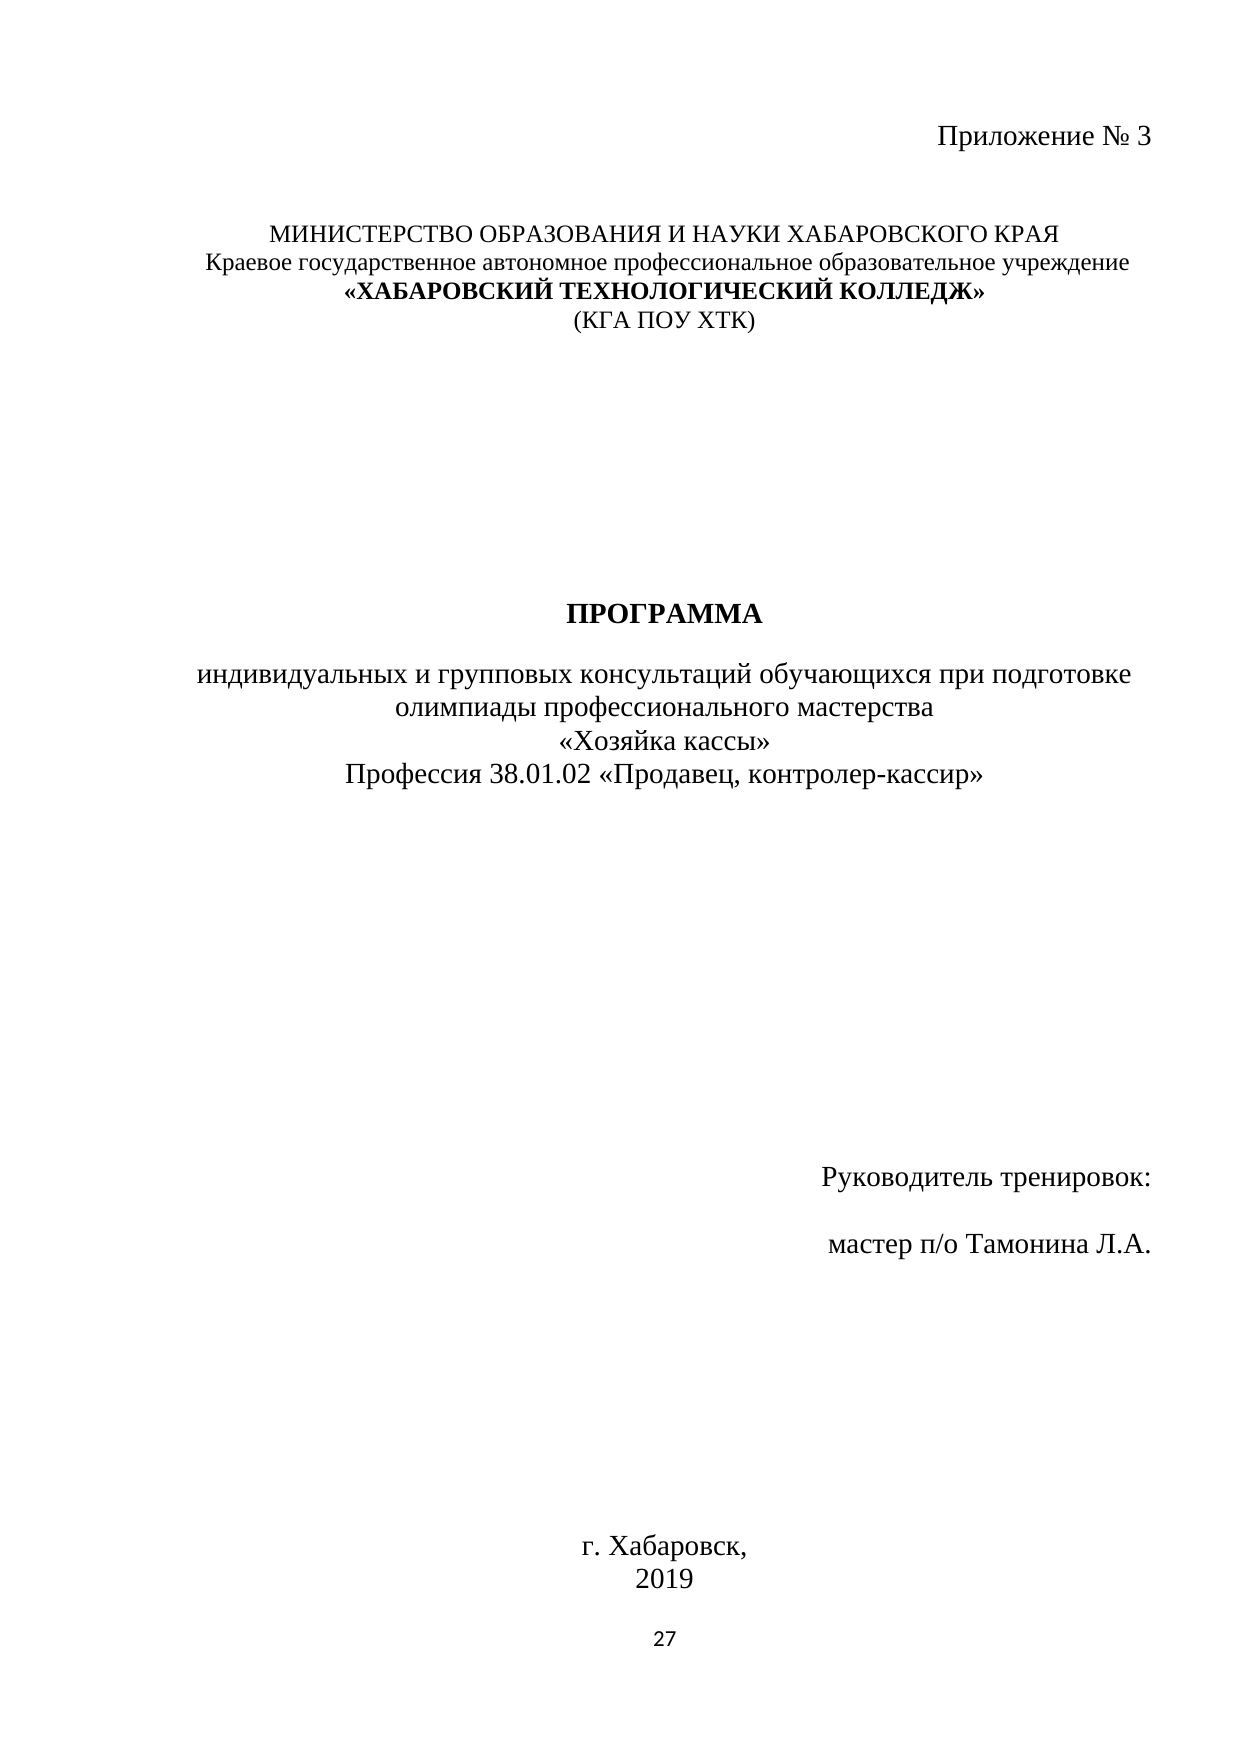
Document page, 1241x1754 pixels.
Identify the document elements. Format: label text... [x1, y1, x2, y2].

text Приложение № 3 [177, 118, 1152, 152]
text г. Хабаровск, [177, 1528, 1152, 1561]
text «ХАБАРОВСКИЙ ТЕХНОЛОГИЧЕСКИЙ КОЛЛЕДЖ» [177, 276, 1152, 305]
text «Хозяйка кассы» [177, 723, 1152, 756]
text ПРОГРАММА [177, 596, 1152, 630]
text индивидуальных и групповых консультаций обучающихся при подготовке олимпиады профессионального мастерства [177, 656, 1152, 723]
text Краевое государственное автономное профессиональное образовательное учреждение [177, 247, 1152, 276]
text (КГА ПОУ ХТК) [177, 305, 1152, 334]
text МИНИСТЕРСТВО ОБРАЗОВАНИЯ И НАУКИ ХАБАРОВСКОГО КРАЯ [177, 219, 1152, 247]
text Руководитель тренировок: [177, 1159, 1152, 1192]
text мастер п/о Тамонина Л.А. [177, 1226, 1152, 1259]
text Профессия 38.01.02 «Продавец, контролер-кассир» [177, 756, 1152, 790]
text 2019 [177, 1561, 1152, 1595]
